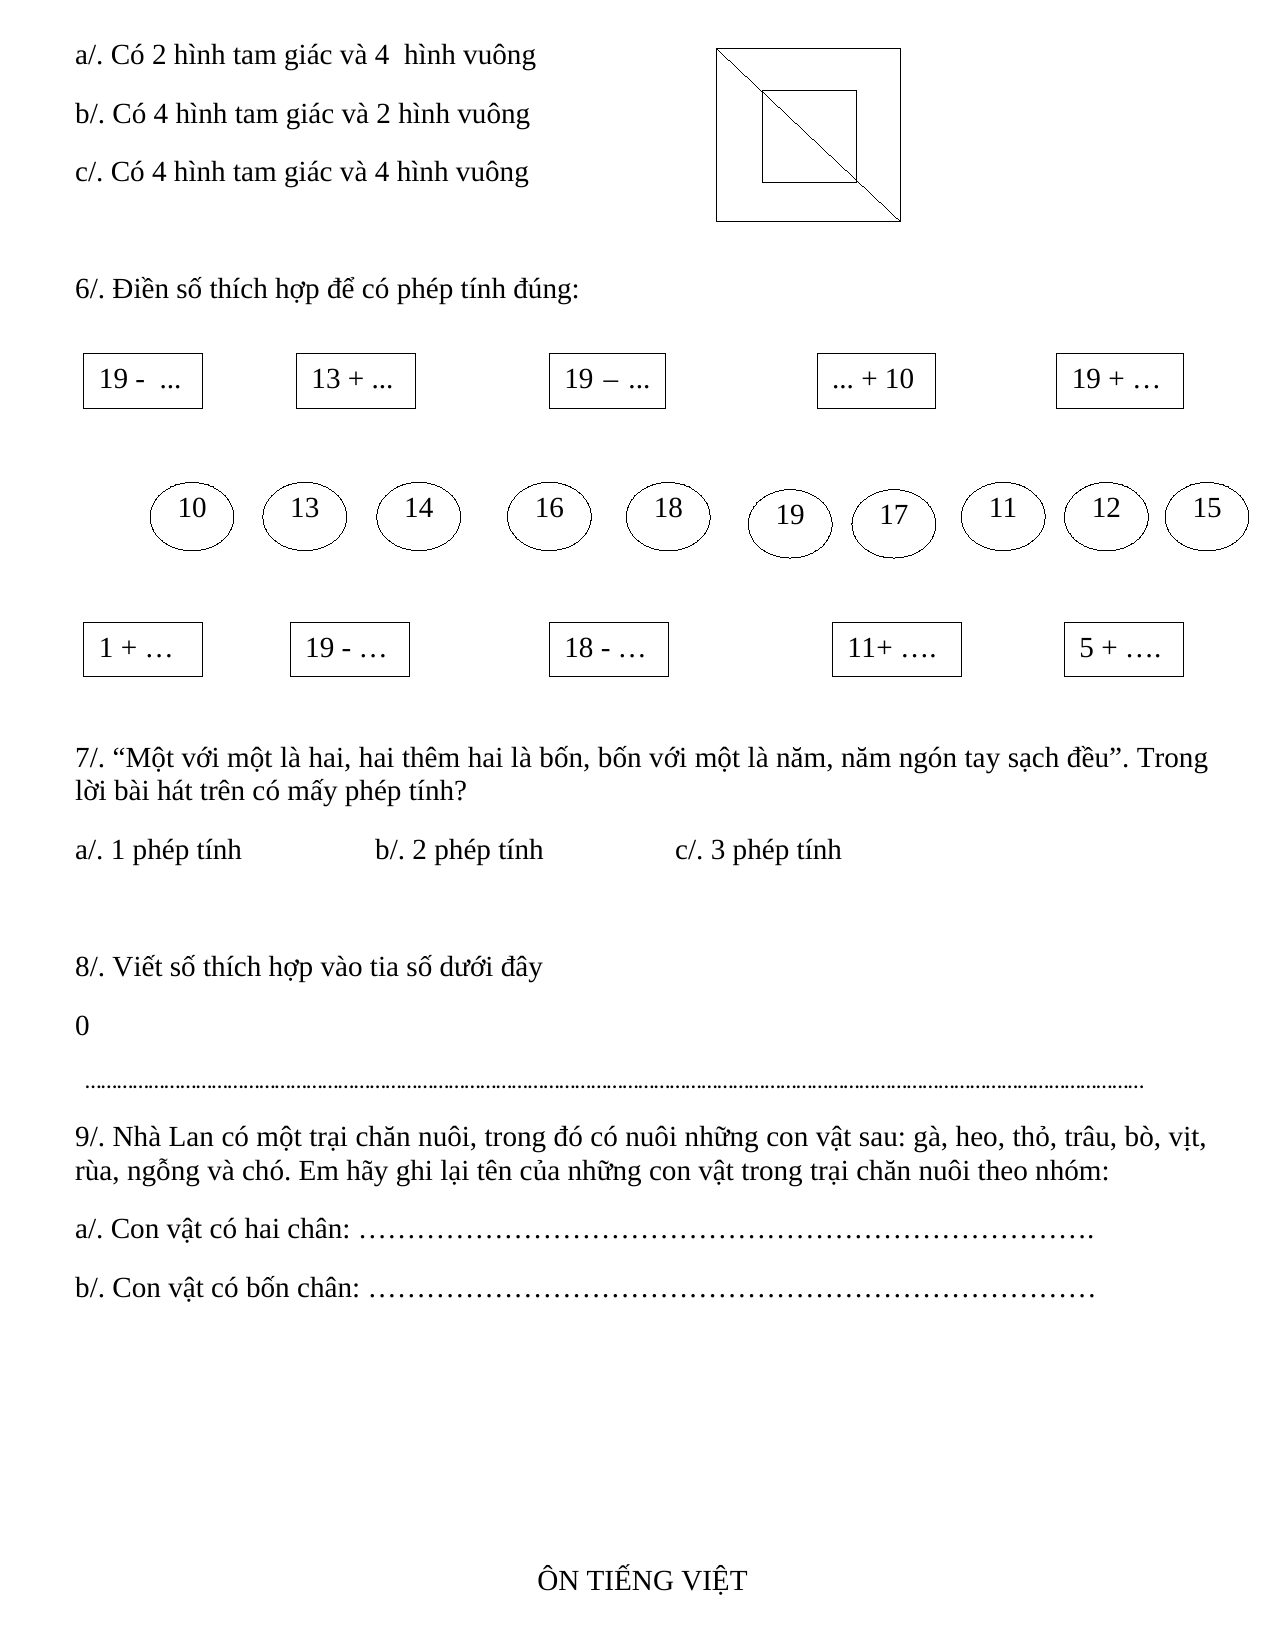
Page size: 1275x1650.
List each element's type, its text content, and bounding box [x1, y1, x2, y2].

text c/. Có 4 hình tam giác và 4 hình vuông [75, 154, 1209, 188]
text 9/. Nhà Lan có một trại chăn nuôi, trong đó có nuôi những con vật sau: gà, heo, thỏ, trâu, bò, vịt, rùa, ngỗng và chó. Em hãy ghi lại tên của những con vật trong trại chăn nuôi theo nhóm: [75, 1119, 1209, 1186]
text 8/. Viết số thích hợp vào tia số dưới đây [75, 949, 1209, 983]
text a/. 1 phép tính b/. 2 phép tính c/. 3 phép tính [75, 832, 1209, 866]
text 7/. “Một với một là hai, hai thêm hai là bốn, bốn với một là năm, năm ngón tay sạch đều”. Trong lời bài hát trên có mấy phép tính? [75, 740, 1209, 807]
text ………………………………………………………………………………………………………………………………………………………………………………… [75, 1066, 1209, 1094]
text a/. Con vật có hai chân: …………………………………………………………………. [75, 1211, 1209, 1245]
text b/. Con vật có bốn chân: ………………………………………………………………… [75, 1270, 1209, 1303]
text ÔN TIẾNG VIỆT [75, 1563, 1209, 1596]
text b/. Có 4 hình tam giác và 2 hình vuông [75, 96, 1209, 129]
text 0 [75, 1008, 1209, 1041]
text 6/. Điền số thích hợp để có phép tính đúng: [75, 272, 1209, 305]
text a/. Có 2 hình tam giác và 4 hình vuông [75, 37, 1209, 71]
